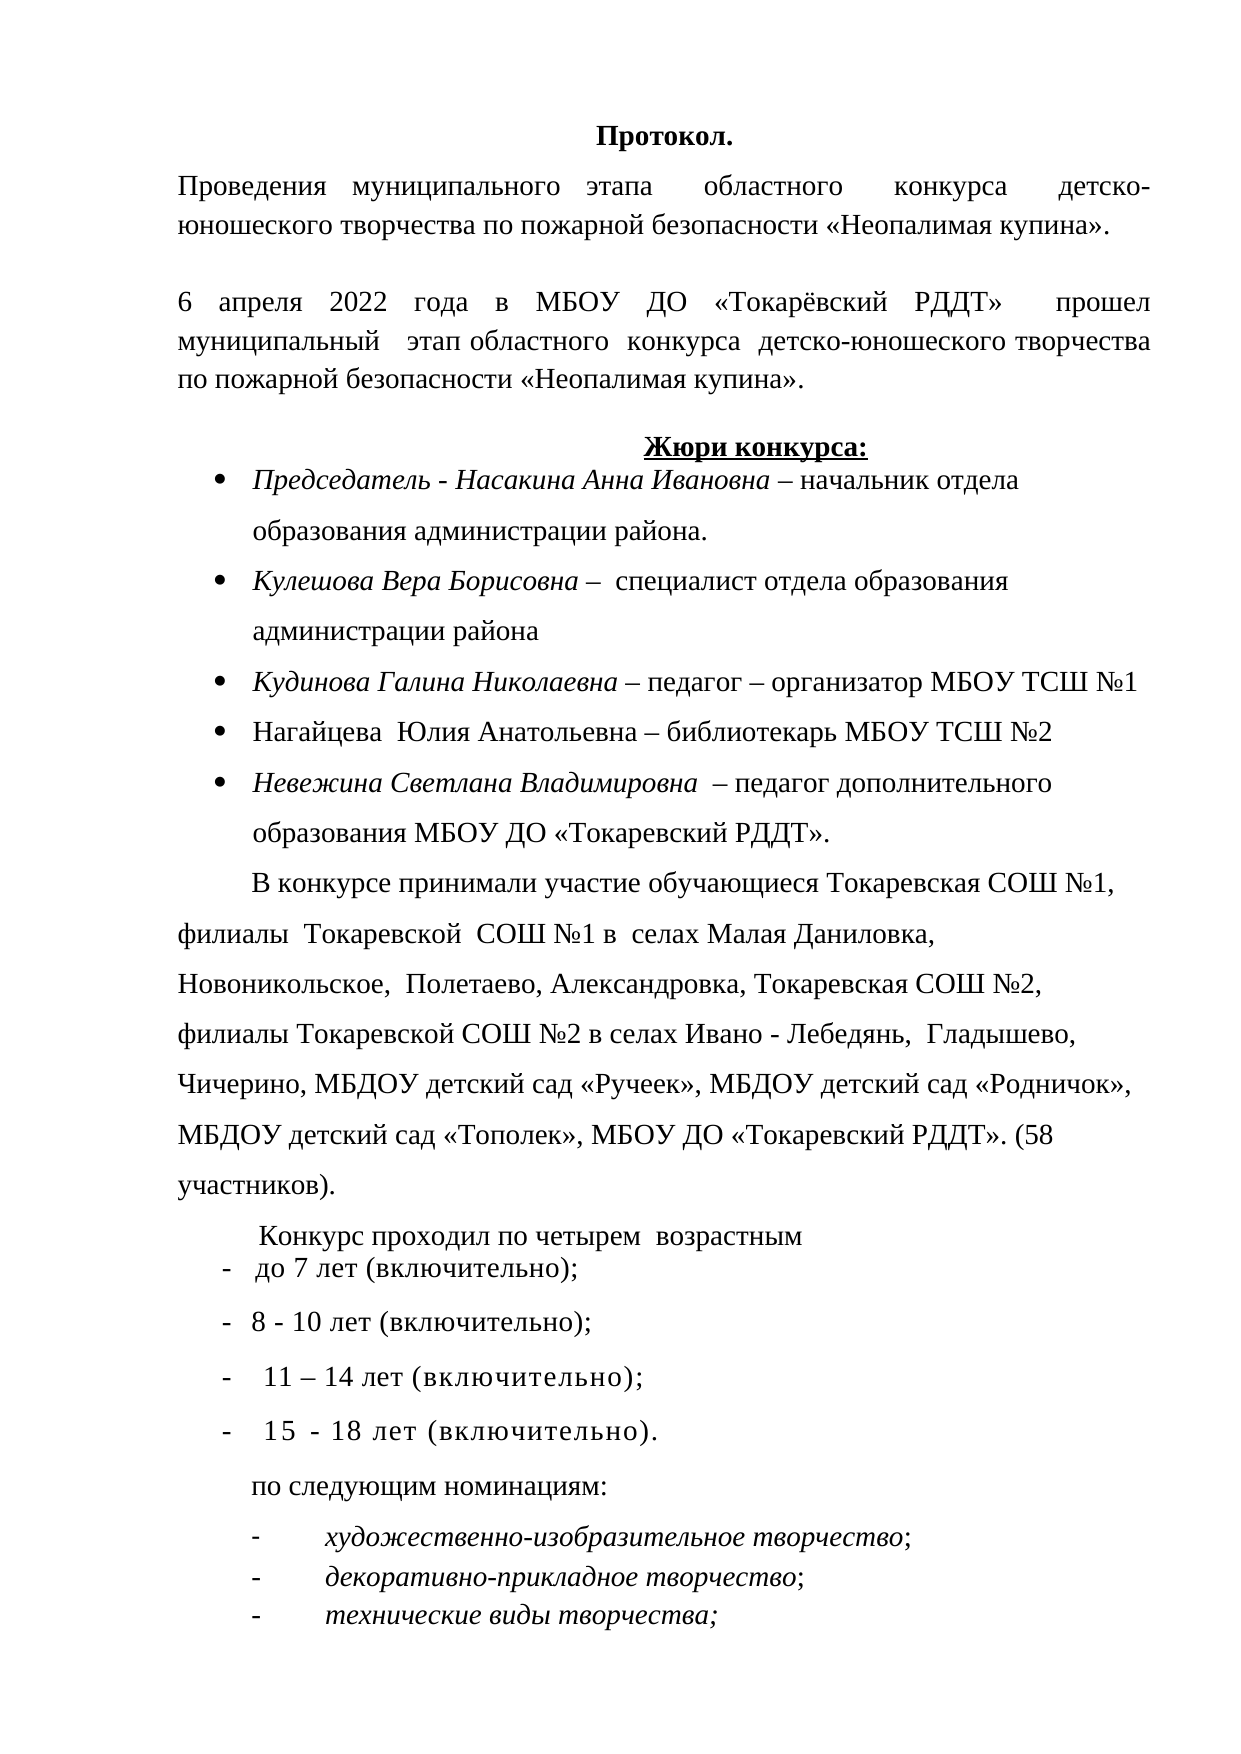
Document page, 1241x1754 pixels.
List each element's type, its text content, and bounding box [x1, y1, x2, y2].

list Председатель - Насакина Анна Ивановна – начальник отдела образования администрации района. [215, 462, 1152, 546]
text - 11 – 14 лет (включительно); [177, 1359, 1152, 1392]
text Конкурс проходил по четырем возрастным [177, 1218, 1152, 1251]
text В конкурсе принимали участие обучающиеся Токаревская СОШ №1, филиалы Токаревской СОШ №1 в селах Малая Даниловка, Новоникольское, Полетаево, Александровка, Токаревская СОШ №2, филиалы Токаревской СОШ №2 в селах Ивано - Лебедянь, Гладышево, Чичерино, МБДОУ детский сад «Ручеек», МБДОУ детский сад «Родничок», МБДОУ детский сад «Тополек», МБОУ ДО «Токаревский РДДТ». (58 участников). [177, 865, 1152, 1201]
text Проведения муниципального этапа областного конкурса детско-юношеского творчества по пожарной безопасности «Неопалимая купина». [177, 168, 1152, 241]
text - декоративно-прикладное творчество; [177, 1559, 1152, 1592]
list Кулешова Вера Борисовна – специалист отдела образования администрации района [215, 563, 1152, 647]
text по следующим номинациям: [177, 1468, 1152, 1501]
text - 8 - 10 лет (включительно); [222, 1305, 1152, 1338]
text - до 7 лет (включительно); [222, 1251, 1152, 1284]
list Нагайцева Юлия Анатольевна – библиотекарь МБОУ ТСШ №2 [215, 714, 1152, 748]
text Протокол. [177, 118, 1152, 152]
list Невежина Светлана Владимировна – педагог дополнительного образования МБОУ ДО «Токаревский РДДТ». [215, 765, 1152, 849]
text Жюри конкурса: [177, 429, 1152, 462]
text - 15 - 18 лет (включительно). [222, 1413, 1152, 1447]
text - художественно-изобразительное творчество; [177, 1518, 1152, 1553]
text 6 апреля 2022 года в МБОУ ДО «Токарёвский РДДТ» прошел муниципальный этап областного конкурса детско-юношеского творчества по пожарной безопасности «Неопалимая купина». [177, 284, 1152, 395]
text - технические виды творчества; [177, 1597, 1152, 1631]
list Кудинова Галина Николаевна – педагог – организатор МБОУ ТСШ №1 [215, 664, 1152, 697]
